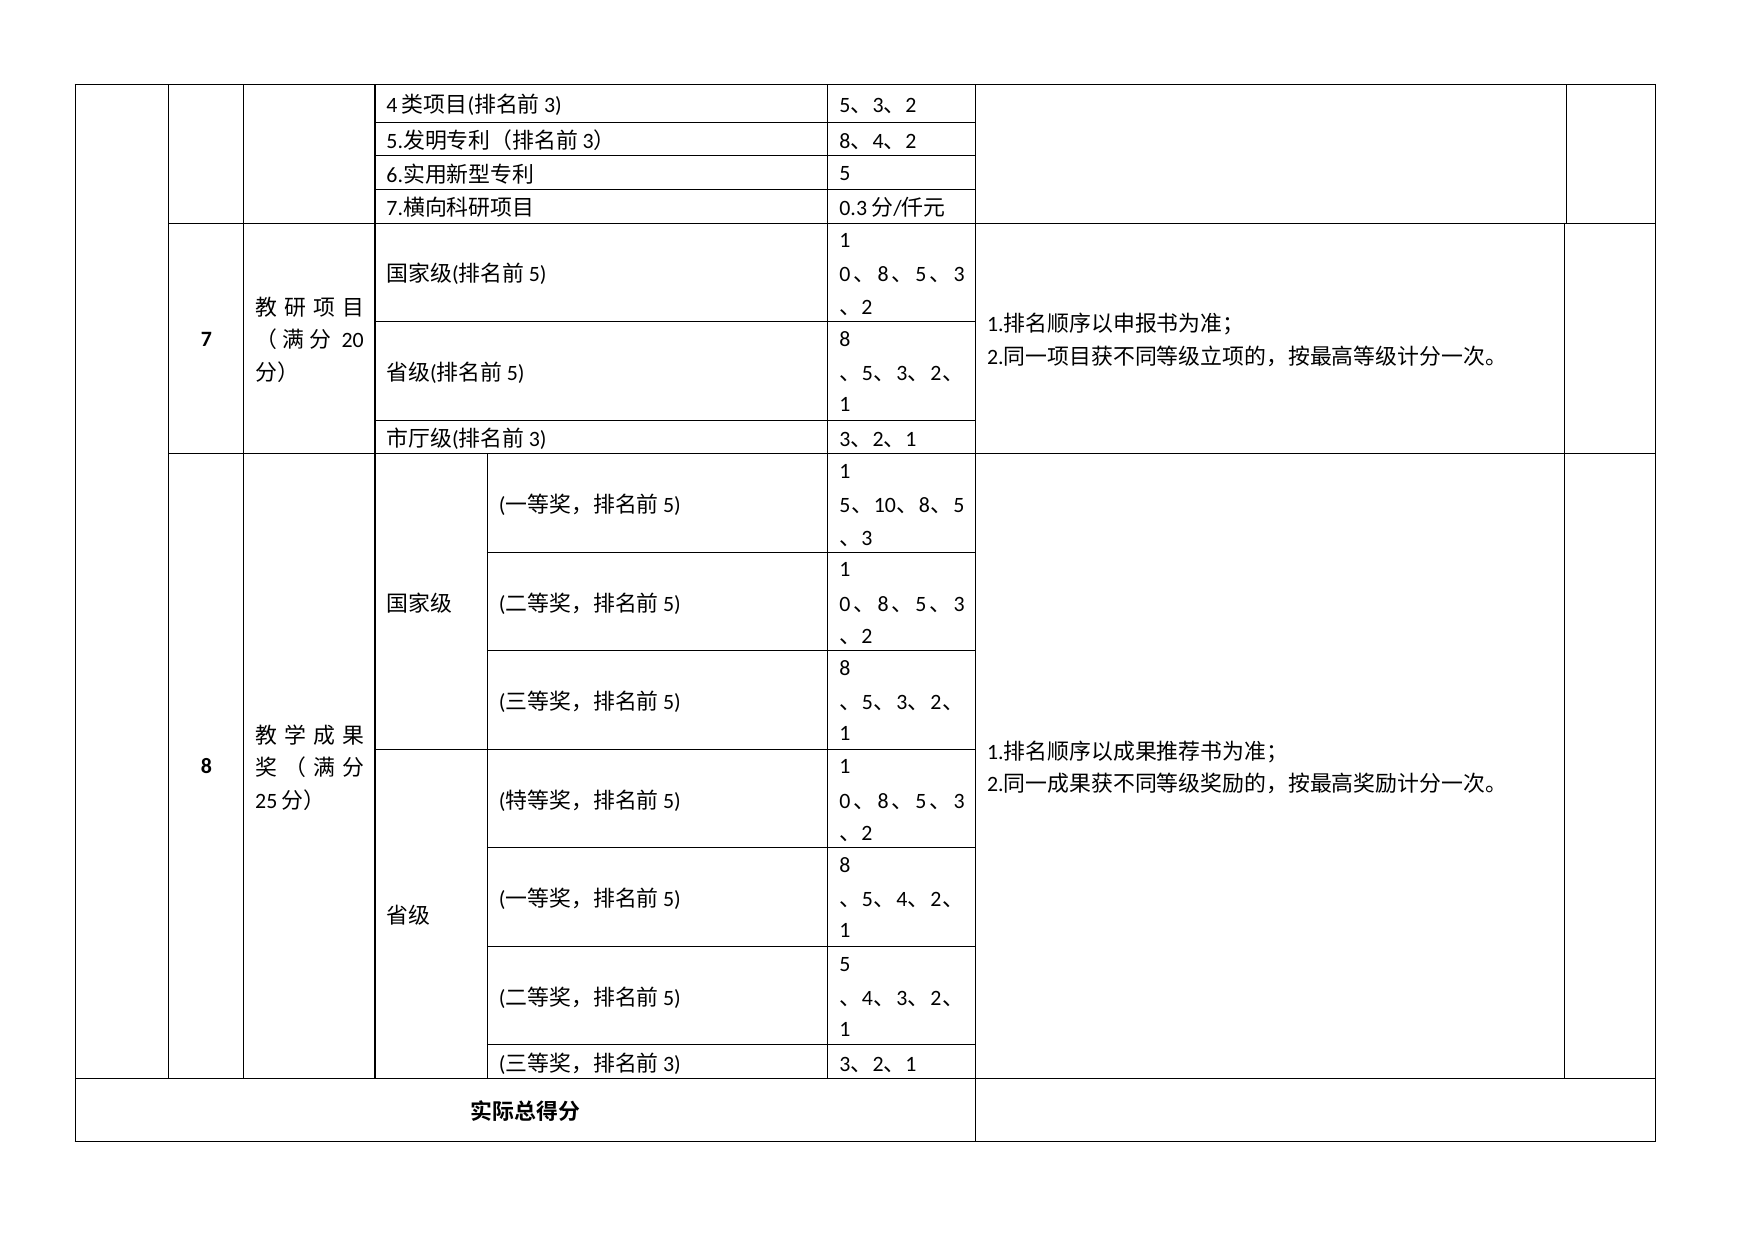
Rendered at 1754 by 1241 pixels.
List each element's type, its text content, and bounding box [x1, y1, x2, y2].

table_cell (二等奖，排名前5) [488, 947, 827, 1044]
table_cell (一等奖，排名前5) [488, 848, 827, 946]
table_cell (二等奖，排名前5) [488, 553, 827, 650]
table_cell 省级(排名前5) [376, 322, 827, 419]
table_cell 市厅级(排名前3) [376, 421, 827, 453]
table_cell 1.排名顺序以成果推荐书为准； 2.同一成果获不同等级奖励的，按最高奖励计分一次。 [976, 454, 1564, 1078]
table_cell 6.实用新型专利 [376, 156, 827, 189]
table_cell 8 [169, 454, 243, 1078]
table_cell 3、2、1 [828, 1045, 975, 1078]
table_cell 4类项目(排名前3) [376, 85, 827, 122]
table_cell 国家级 [376, 454, 487, 749]
table_cell 7 [169, 224, 243, 453]
table_cell 10、8、5、3、2 [828, 750, 975, 847]
table_cell 5 [828, 156, 975, 189]
table_cell [1565, 224, 1655, 453]
table_cell 1.排名顺序以申报书为准； 2.同一项目获不同等级立项的，按最高等级计分一次。 [976, 224, 1564, 453]
table_cell 15、10、8、5、3 [828, 454, 975, 552]
table_cell (一等奖，排名前5) [488, 454, 827, 552]
table_cell 5.发明专利（排名前3） [376, 123, 827, 155]
table_cell 省级 [376, 750, 487, 1078]
table_cell 3、2、1 [828, 421, 975, 453]
table_cell 教学成果奖（满分25分） [244, 454, 374, 1078]
table_cell 国家级(排名前5) [376, 224, 827, 321]
table_cell 0.3分/仟元 [828, 190, 975, 222]
table_cell 10、8、5、3、2 [828, 553, 975, 650]
table_cell [1565, 454, 1655, 1078]
table_cell 教研项目（满分20分） [244, 224, 374, 453]
table_cell 7.横向科研项目 [376, 190, 827, 222]
table_cell 5、4、3、2、1 [828, 947, 975, 1044]
table_cell 实际总得分 [76, 1079, 975, 1141]
table_cell 8、4、2 [828, 123, 975, 155]
table_cell 8、5、3、2、1 [828, 651, 975, 749]
table_cell 8、5、3、2、1 [828, 322, 975, 419]
table_cell (三等奖，排名前5) [488, 651, 827, 749]
table_cell 8、5、4、2、1 [828, 848, 975, 946]
table_cell 5、3、2 [828, 85, 975, 122]
table_cell (特等奖，排名前5) [488, 750, 827, 847]
table_cell [976, 1079, 1655, 1141]
table_cell 10、8、5、3、2 [828, 224, 975, 321]
table_cell (三等奖，排名前3) [488, 1045, 827, 1078]
